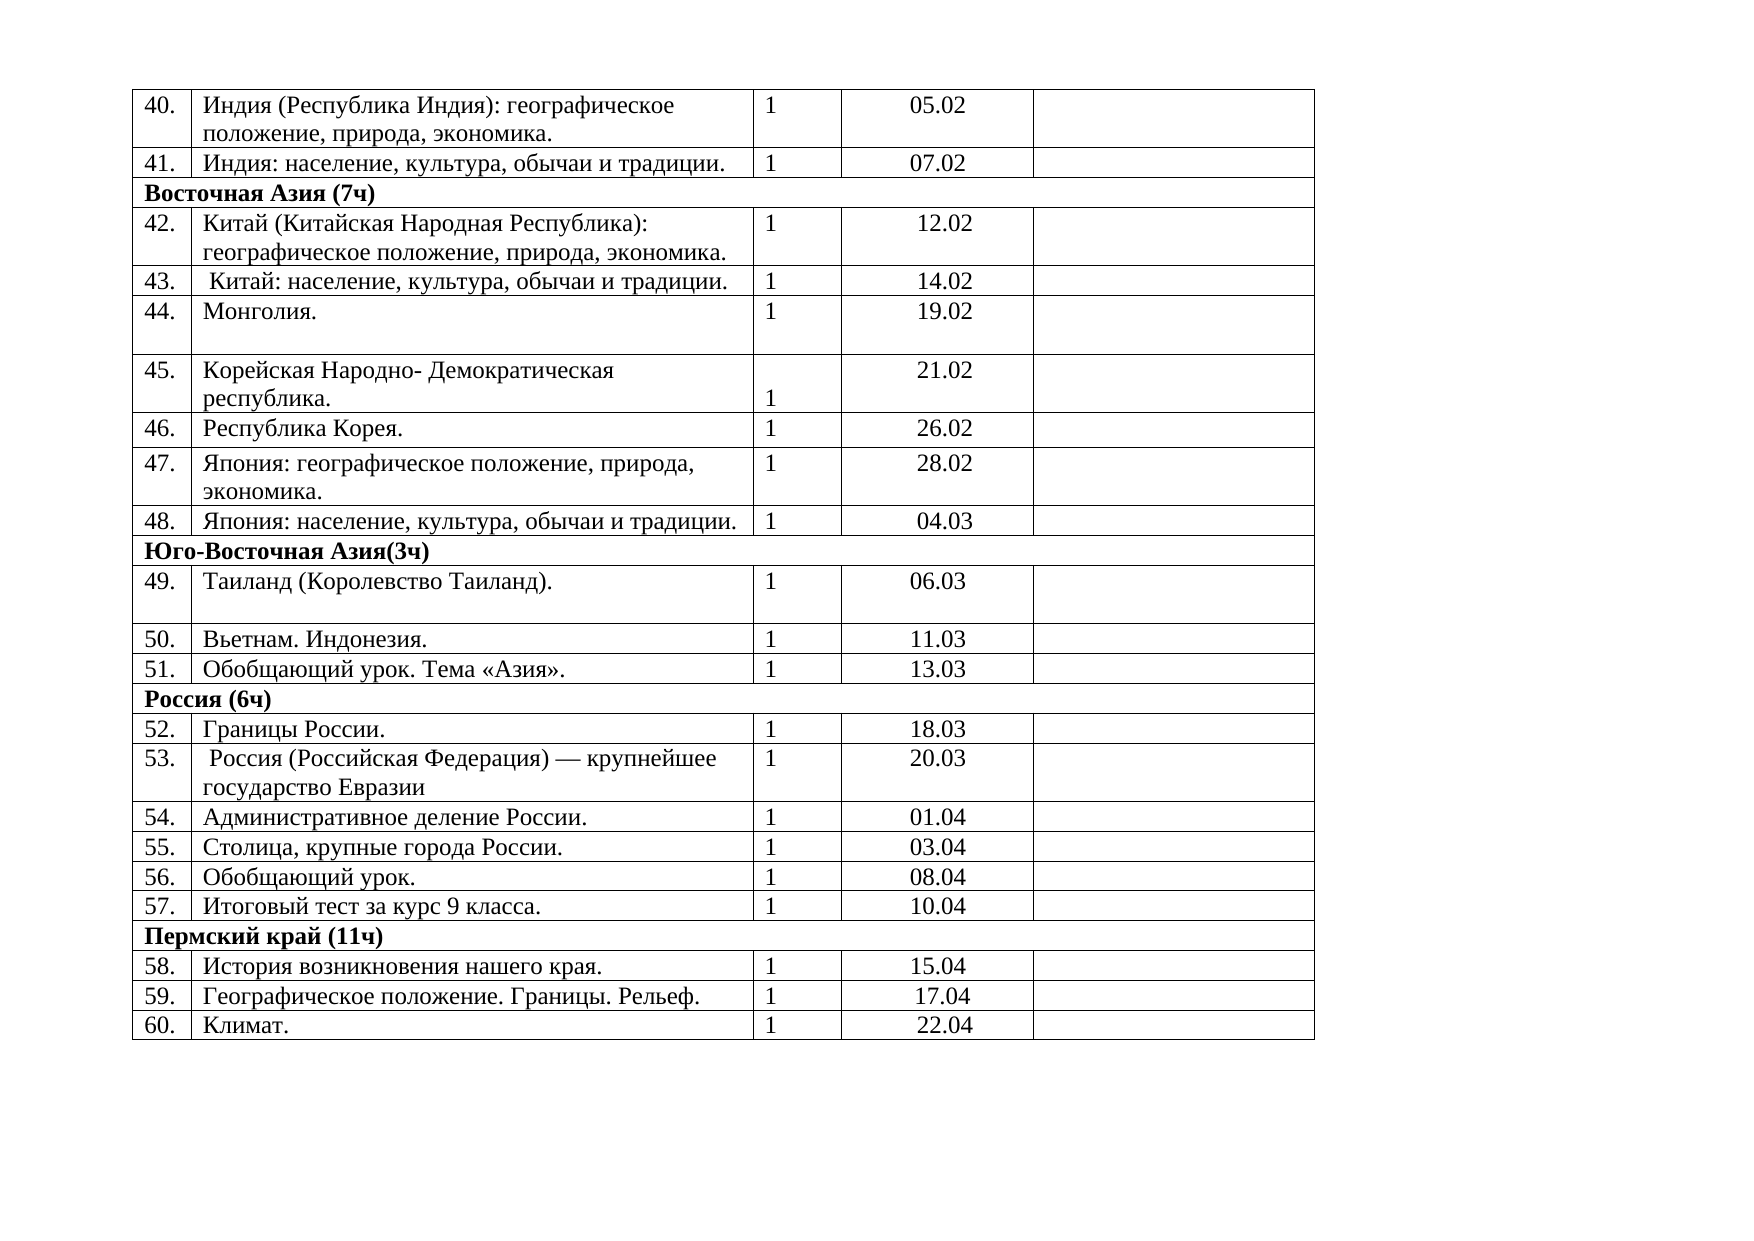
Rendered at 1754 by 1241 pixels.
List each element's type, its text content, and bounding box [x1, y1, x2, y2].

table_cell [133, 744, 191, 801]
table_cell [1034, 296, 1314, 354]
table_cell [133, 566, 191, 623]
table_cell Границы России. [192, 714, 753, 742]
table_cell [133, 624, 191, 653]
table_cell [133, 506, 191, 535]
table_cell [133, 981, 191, 1009]
table_cell 1 [754, 148, 841, 177]
table_cell 11.03 [842, 624, 1033, 653]
table_cell Индия (Республика Индия): географическое положение, природа, экономика. [192, 90, 753, 147]
table_cell 1 [754, 832, 841, 861]
table_cell Япония: географическое положение, природа, экономика. [192, 448, 753, 505]
table_cell 1 [754, 862, 841, 890]
table_cell 1 [754, 1011, 841, 1039]
table_cell [1034, 832, 1314, 861]
table_cell 01.04 [842, 802, 1033, 831]
table_cell 05.02 [842, 90, 1033, 147]
table_cell История возникновения нашего края. [192, 951, 753, 980]
table_cell [1034, 714, 1314, 742]
table_cell [133, 355, 191, 412]
table_cell Юго-Восточная Азия(3ч) [133, 536, 1314, 565]
table_cell 19.02 [842, 296, 1033, 354]
table_cell Индия: население, культура, обычаи и традиции. [192, 148, 753, 177]
table_cell [1034, 506, 1314, 535]
table_cell [1034, 413, 1314, 447]
table_cell Итоговый тест за курс 9 класса. [192, 891, 753, 920]
table_cell [133, 1011, 191, 1039]
table_cell 20.03 [842, 744, 1033, 801]
table_cell 13.03 [842, 654, 1033, 683]
table_cell [1034, 624, 1314, 653]
table_cell [133, 862, 191, 890]
table_cell 15.04 [842, 951, 1033, 980]
table_cell 1 [754, 624, 841, 653]
table_cell [1034, 355, 1314, 412]
table_cell 17.04 [842, 981, 1033, 1009]
table_cell [1034, 448, 1314, 505]
table_cell 1 [754, 654, 841, 683]
table_cell [133, 90, 191, 147]
table_cell Восточная Азия (7ч) [133, 178, 1314, 207]
table_cell [133, 654, 191, 683]
table_cell 12.02 [842, 208, 1033, 265]
table_cell 1 [754, 266, 841, 295]
table_cell [1034, 90, 1314, 147]
table_cell Россия (6ч) [133, 684, 1314, 713]
table_cell 21.02 [842, 355, 1033, 412]
table_cell [133, 891, 191, 920]
table_cell Таиланд (Королевство Таиланд). [192, 566, 753, 623]
table_cell [1034, 1011, 1314, 1039]
table_cell Пермский край (11ч) [133, 921, 1314, 950]
table_cell 1 [754, 714, 841, 742]
table_cell 18.03 [842, 714, 1033, 742]
table_cell 1 [754, 90, 841, 147]
table_cell Россия (Российская Федерация) — крупнейшее государство Евразии [192, 744, 753, 801]
table_cell [1034, 148, 1314, 177]
table_cell Географическое положение. Границы. Рельеф. [192, 981, 753, 1009]
table_cell 1 [754, 208, 841, 265]
table_cell 28.02 [842, 448, 1033, 505]
table_cell [133, 296, 191, 354]
table_cell Китай: население, культура, обычаи и традиции. [192, 266, 753, 295]
table_cell 1 [754, 891, 841, 920]
table_cell Монголия. [192, 296, 753, 354]
table_cell [133, 413, 191, 447]
table_cell Климат. [192, 1011, 753, 1039]
table_cell Обобщающий урок. Тема «Азия». [192, 654, 753, 683]
table_cell Республика Корея. [192, 413, 753, 447]
table_cell 1 [754, 951, 841, 980]
table_cell [133, 448, 191, 505]
table_cell Корейская Народно- Демократическая республика. [192, 355, 753, 412]
table_cell 1 [754, 448, 841, 505]
table_cell Вьетнам. Индонезия. [192, 624, 753, 653]
table_cell [133, 148, 191, 177]
table_cell Обобщающий урок. [192, 862, 753, 890]
table_cell 10.04 [842, 891, 1033, 920]
table_cell 04.03 [842, 506, 1033, 535]
table_cell [1034, 891, 1314, 920]
table_cell [1034, 566, 1314, 623]
table_cell 22.04 [842, 1011, 1033, 1039]
table_cell [1034, 744, 1314, 801]
table_cell 07.02 [842, 148, 1033, 177]
table_cell [1034, 266, 1314, 295]
table_cell 1 [754, 744, 841, 801]
table_cell 1 [754, 981, 841, 1009]
table_cell 06.03 [842, 566, 1033, 623]
table_cell Столица, крупные города России. [192, 832, 753, 861]
table_cell 1 [754, 296, 841, 354]
table_cell [133, 951, 191, 980]
table_cell [1034, 981, 1314, 1009]
table_cell [1034, 951, 1314, 980]
table_cell 1 [754, 566, 841, 623]
table_cell 1 [754, 506, 841, 535]
table_cell 08.04 [842, 862, 1033, 890]
table_cell 1 [754, 413, 841, 447]
table_cell 14.02 [842, 266, 1033, 295]
table_cell 1 [754, 802, 841, 831]
table_cell [133, 208, 191, 265]
table_cell 26.02 [842, 413, 1033, 447]
table_cell [1034, 802, 1314, 831]
table_cell 03.04 [842, 832, 1033, 861]
table_cell [133, 714, 191, 742]
table_cell [133, 266, 191, 295]
table_cell [1034, 654, 1314, 683]
table_cell [1034, 208, 1314, 265]
table_cell [133, 802, 191, 831]
table_cell Административное деление России. [192, 802, 753, 831]
table_cell Япония: население, культура, обычаи и традиции. [192, 506, 753, 535]
table_cell [133, 832, 191, 861]
table_cell Китай (Китайская Народная Республика): географическое положение, природа, экономика. [192, 208, 753, 265]
table_cell [1034, 862, 1314, 890]
table_cell 1 [754, 355, 841, 412]
